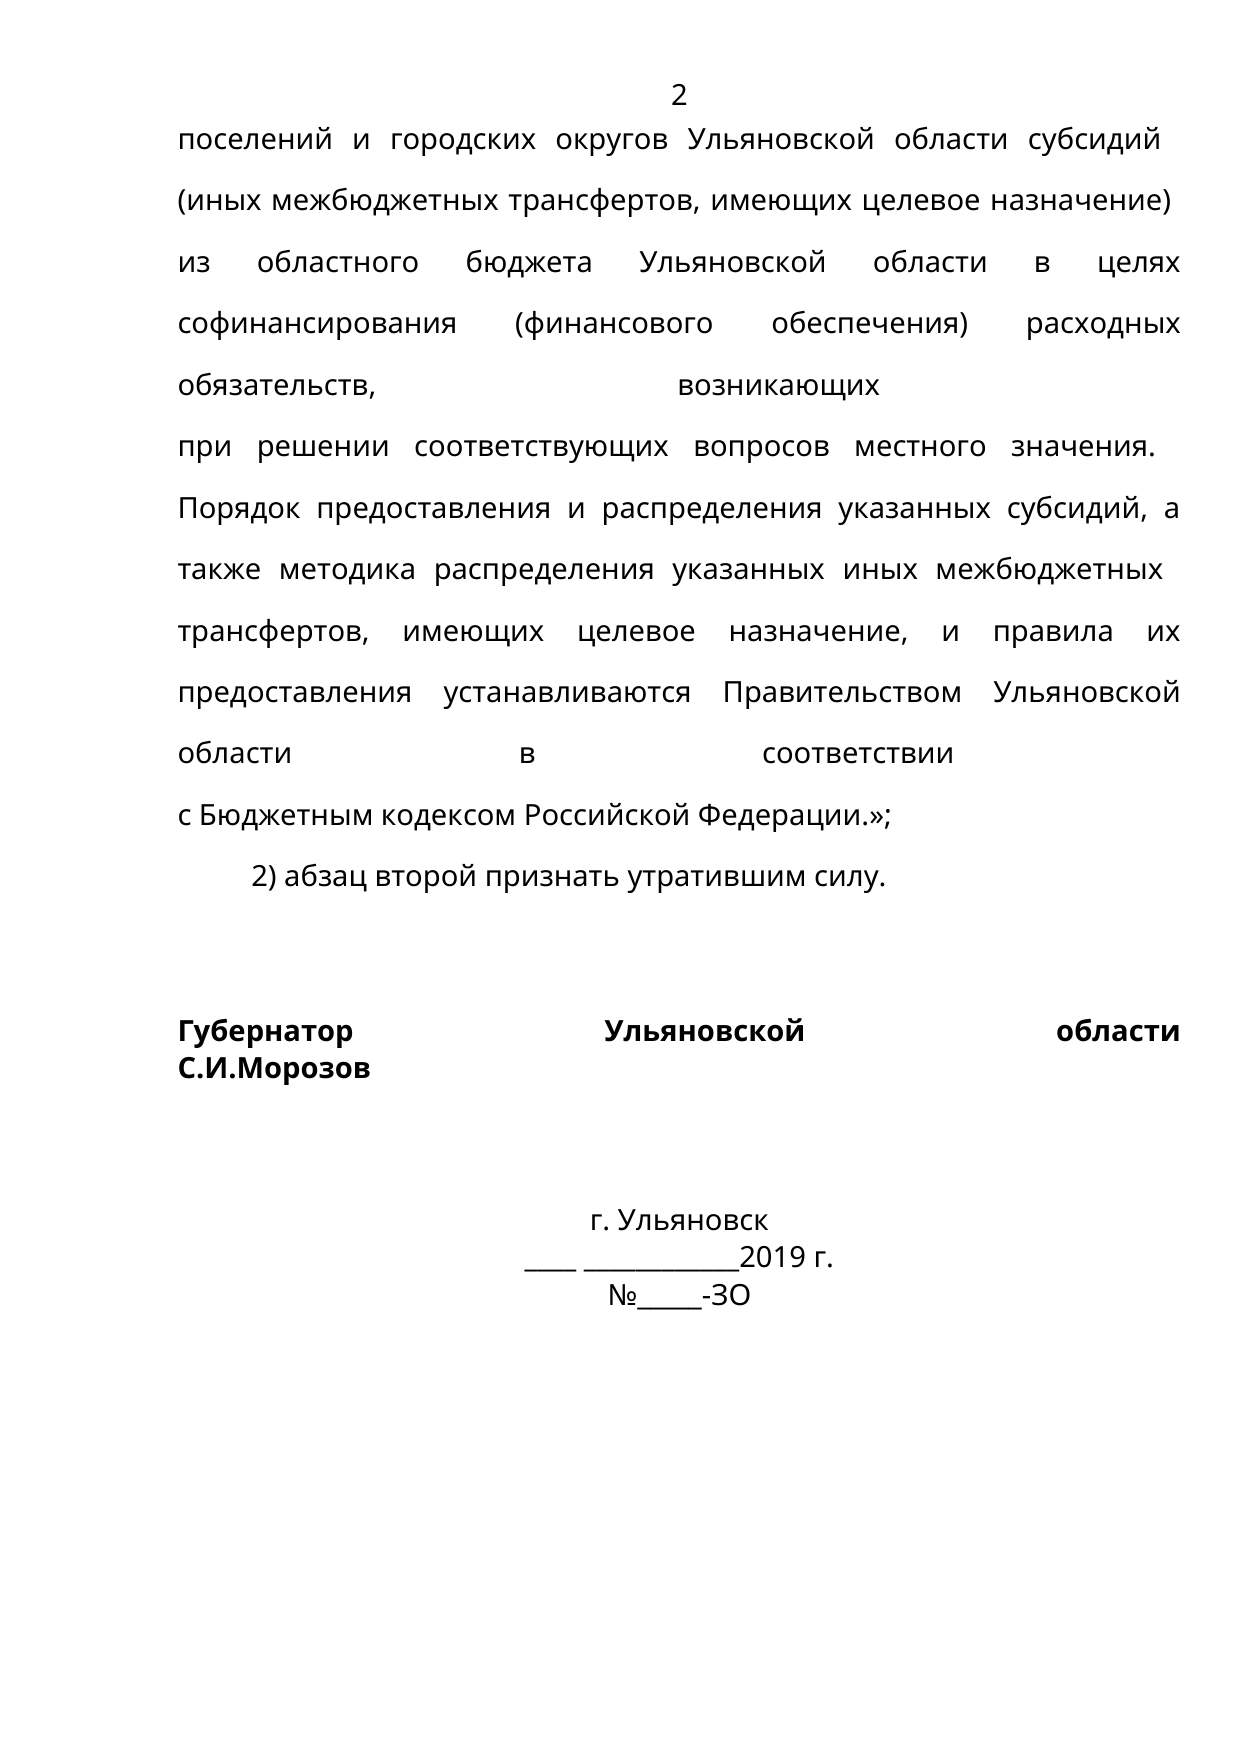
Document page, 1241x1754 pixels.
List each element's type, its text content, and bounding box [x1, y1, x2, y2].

text ____ ____________2019 г. [177, 1238, 1181, 1275]
text №_____-ЗО [177, 1275, 1181, 1313]
text Губернатор Ульяновской области С.И.Морозов [177, 1012, 1181, 1087]
text г. Ульяновск [177, 1200, 1181, 1238]
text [177, 118, 1181, 834]
list 2) абзац второй признать утратившим силу. [251, 856, 1181, 895]
